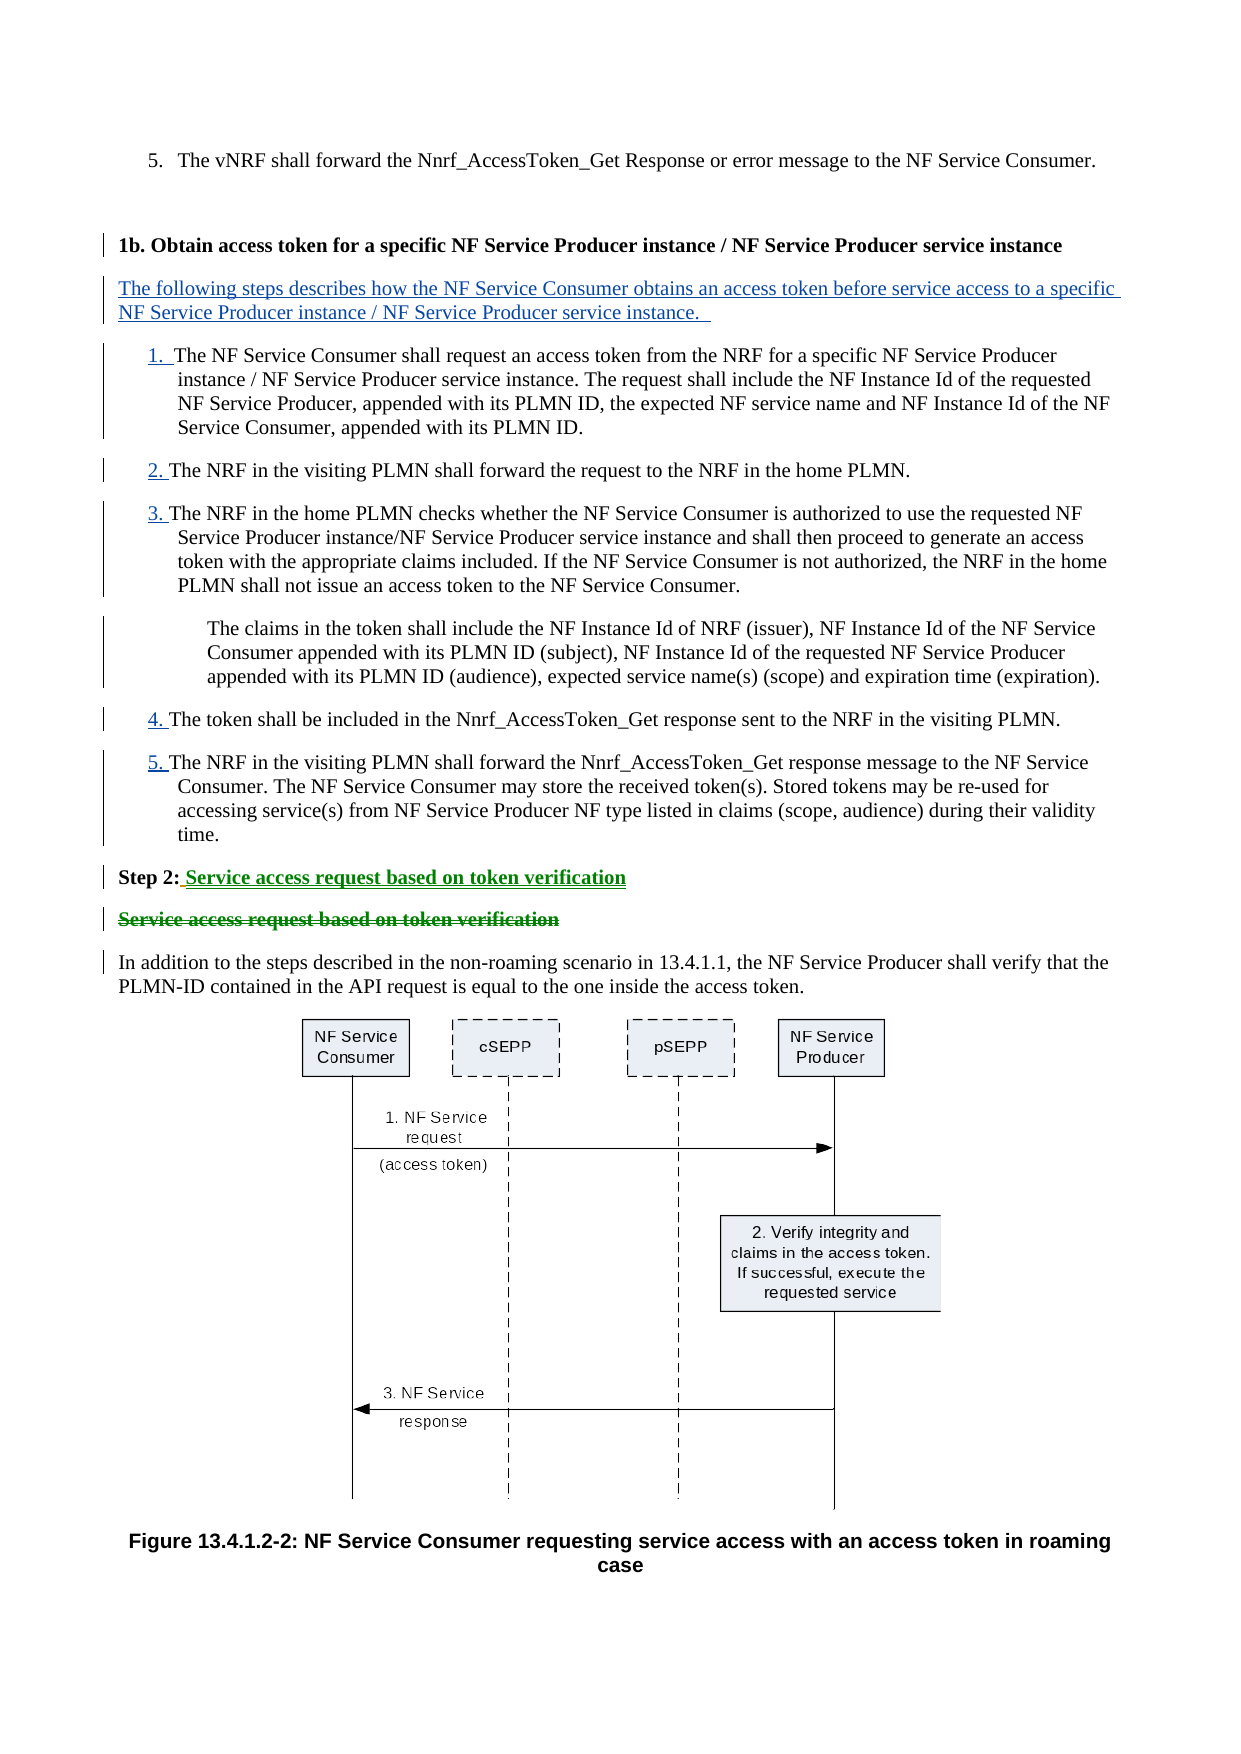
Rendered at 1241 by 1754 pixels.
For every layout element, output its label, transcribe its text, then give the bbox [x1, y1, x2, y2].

text The NRF in the visiting PLMN shall forward the request to the NRF in the home PLMN. [148, 458, 1122, 482]
text Step 2: [118, 864, 1122, 889]
text Figure 13.4.1.2-2: NF Service Consumer requesting service access with an access token in roaming case [118, 1529, 1122, 1577]
text The NRF in the home PLMN checks whether the NF Service Consumer is authorized to use the requested NF Service Producer instance/NF Service Producer service instance and shall then proceed to generate an access token with the appropriate claims included. If the NF Service Consumer is not authorized, the NRF in the home PLMN shall not issue an access token to the NF Service Consumer. [148, 501, 1122, 597]
text In addition to the steps described in the non-roaming scenario in 13.4.1.1, the NF Service Producer shall verify that the PLMN-ID contained in the API request is equal to the one inside the access token. [118, 950, 1122, 998]
text 1b. Obtain access token for a specific NF Service Producer instance / NF Service Producer service instance [118, 233, 1122, 257]
text The NF Service Consumer shall request an access token from the NRF for a specific NF Service Producer instance / NF Service Producer service instance. The request shall include the NF Instance Id of the requested NF Service Producer, appended with its PLMN ID, the expected NF service name and NF Instance Id of the NF Service Consumer, appended with its PLMN ID. [148, 343, 1122, 439]
text The token shall be included in the Nnrf_AccessToken_Get response sent to the NRF in the visiting PLMN. [148, 707, 1122, 731]
text The claims in the token shall include the NF Instance Id of NRF (issuer), NF Instance Id of the NF Service Consumer appended with its PLMN ID (subject), NF Instance Id of the requested NF Service Producer appended with its PLMN ID (audience), expected service name(s) (scope) and expiration time (expiration). [207, 616, 1122, 688]
text 5. The vNRF shall forward the Nnrf_AccessToken_Get Response or error message to the NF Service Consumer. [148, 148, 1122, 172]
text The NRF in the visiting PLMN shall forward the Nnrf_AccessToken_Get response message to the NF Service Consumer. The NF Service Consumer may store the received token(s). Stored tokens may be re-used for accessing service(s) from NF Service Producer NF type listed in claims (scope, audience) during their validity time. [148, 749, 1122, 846]
